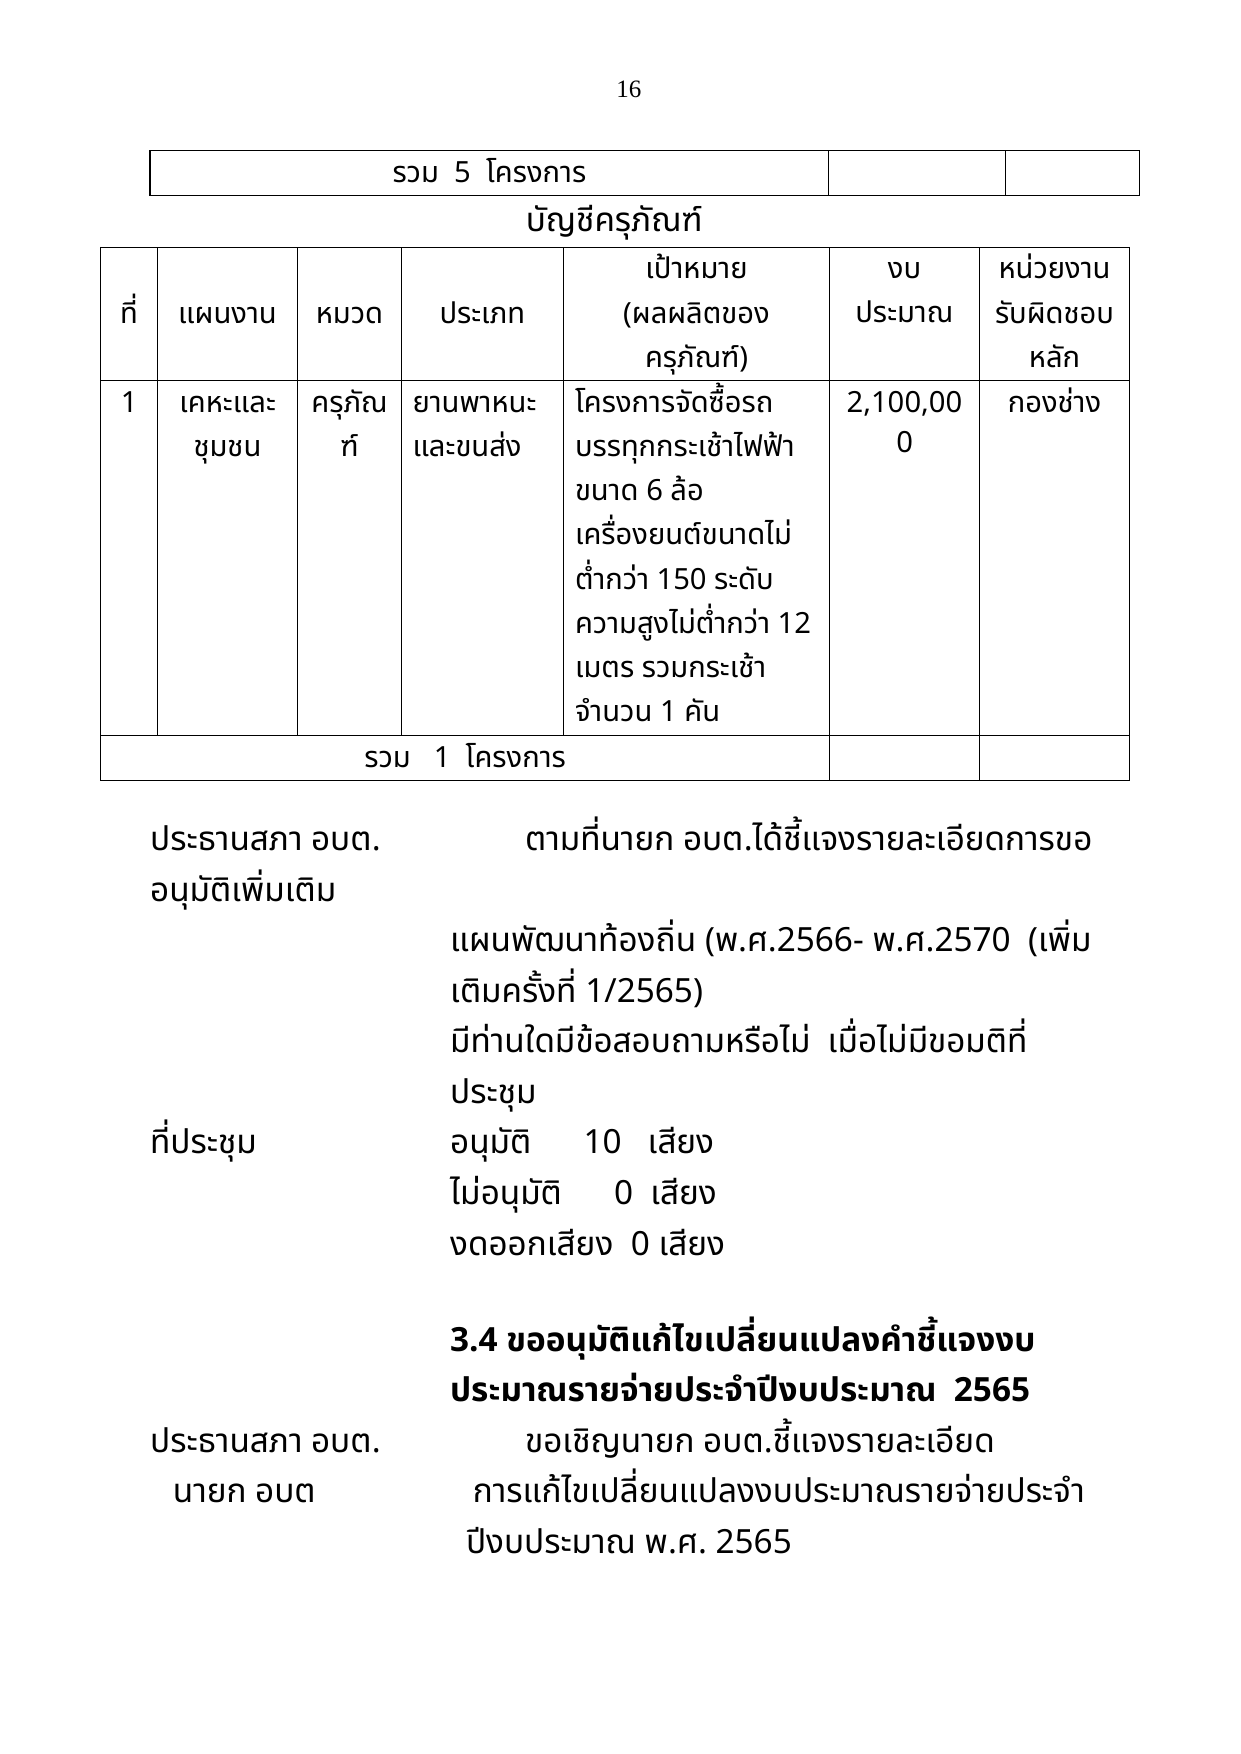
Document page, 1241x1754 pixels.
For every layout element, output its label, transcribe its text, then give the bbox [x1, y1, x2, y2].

table_header งบประมาณ [830, 248, 979, 380]
table_cell [980, 736, 1129, 780]
text ไม่อนุมัติ 0 เสียง [150, 1169, 1107, 1219]
list นายก อบต การแก้ไขเปลี่ยนแปลงงบประมาณรายจ่ายประจำปีงบประมาณ พ.ศ. 2565 [150, 1467, 1107, 1568]
text บัญชีครุภัณฑ์ [150, 196, 1078, 247]
table_cell โครงการจัดซื้อรถบรรทุกกระเช้าไฟฟ้า ขนาด 6 ล้อ เครื่องยนต์ขนาดไม่ต่ำกว่า 150 ระดับความสูงไม่ต่ำกว่า 12 เมตร รวมกระเช้า จำนวน 1 คัน [564, 381, 829, 735]
text 3.4 ขออนุมัติแก้ไขเปลี่ยนแปลงคำชี้แจงงบประมาณรายจ่ายประจำปีงบประมาณ 2565 [450, 1316, 1084, 1417]
table_cell รวม 1 โครงการ [101, 736, 829, 780]
text งดออกเสียง 0 เสียง [150, 1219, 1107, 1270]
table_header หน่วยงาน รับผิดชอบหลัก [980, 248, 1129, 380]
text ประธานสภา อบต. ตามที่นายก อบต.ได้ชี้แจงรายละเอียดการขออนุมัติเพิ่มเติม [150, 815, 1107, 916]
table_header แผนงาน [158, 248, 297, 380]
table_cell ยานพาหนะและขนส่ง [402, 381, 563, 735]
table_cell ครุภัณฑ์ [298, 381, 401, 735]
table_header หมวด [298, 248, 401, 380]
table_cell 1 [101, 381, 157, 735]
text มีท่านใดมีข้อสอบถามหรือไม่ เมื่อไม่มีขอมติที่ประชุม [450, 1017, 1107, 1118]
text ประธานสภา อบต. ขอเชิญนายก อบต.ชี้แจงรายละเอียด [150, 1417, 1107, 1467]
table_cell 2,100,000 [830, 381, 979, 735]
table_cell รวม 5 โครงการ [151, 151, 828, 195]
table_cell เคหะและชุมชน [158, 381, 297, 735]
text ที่ประชุม อนุมัติ 10 เสียง [150, 1118, 1107, 1169]
table_header เป้าหมาย (ผลผลิตของครุภัณฑ์) [564, 248, 829, 380]
table_header ที่ [101, 248, 157, 380]
text แผนพัฒนาท้องถิ่น (พ.ศ.2566- พ.ศ.2570 (เพิ่มเติมครั้งที่ 1/2565) [450, 916, 1107, 1017]
table_cell [830, 736, 979, 780]
table_header ประเภท [402, 248, 563, 380]
table_cell [829, 151, 1005, 195]
table_cell [1006, 151, 1139, 195]
table_cell กองช่าง [980, 381, 1129, 735]
